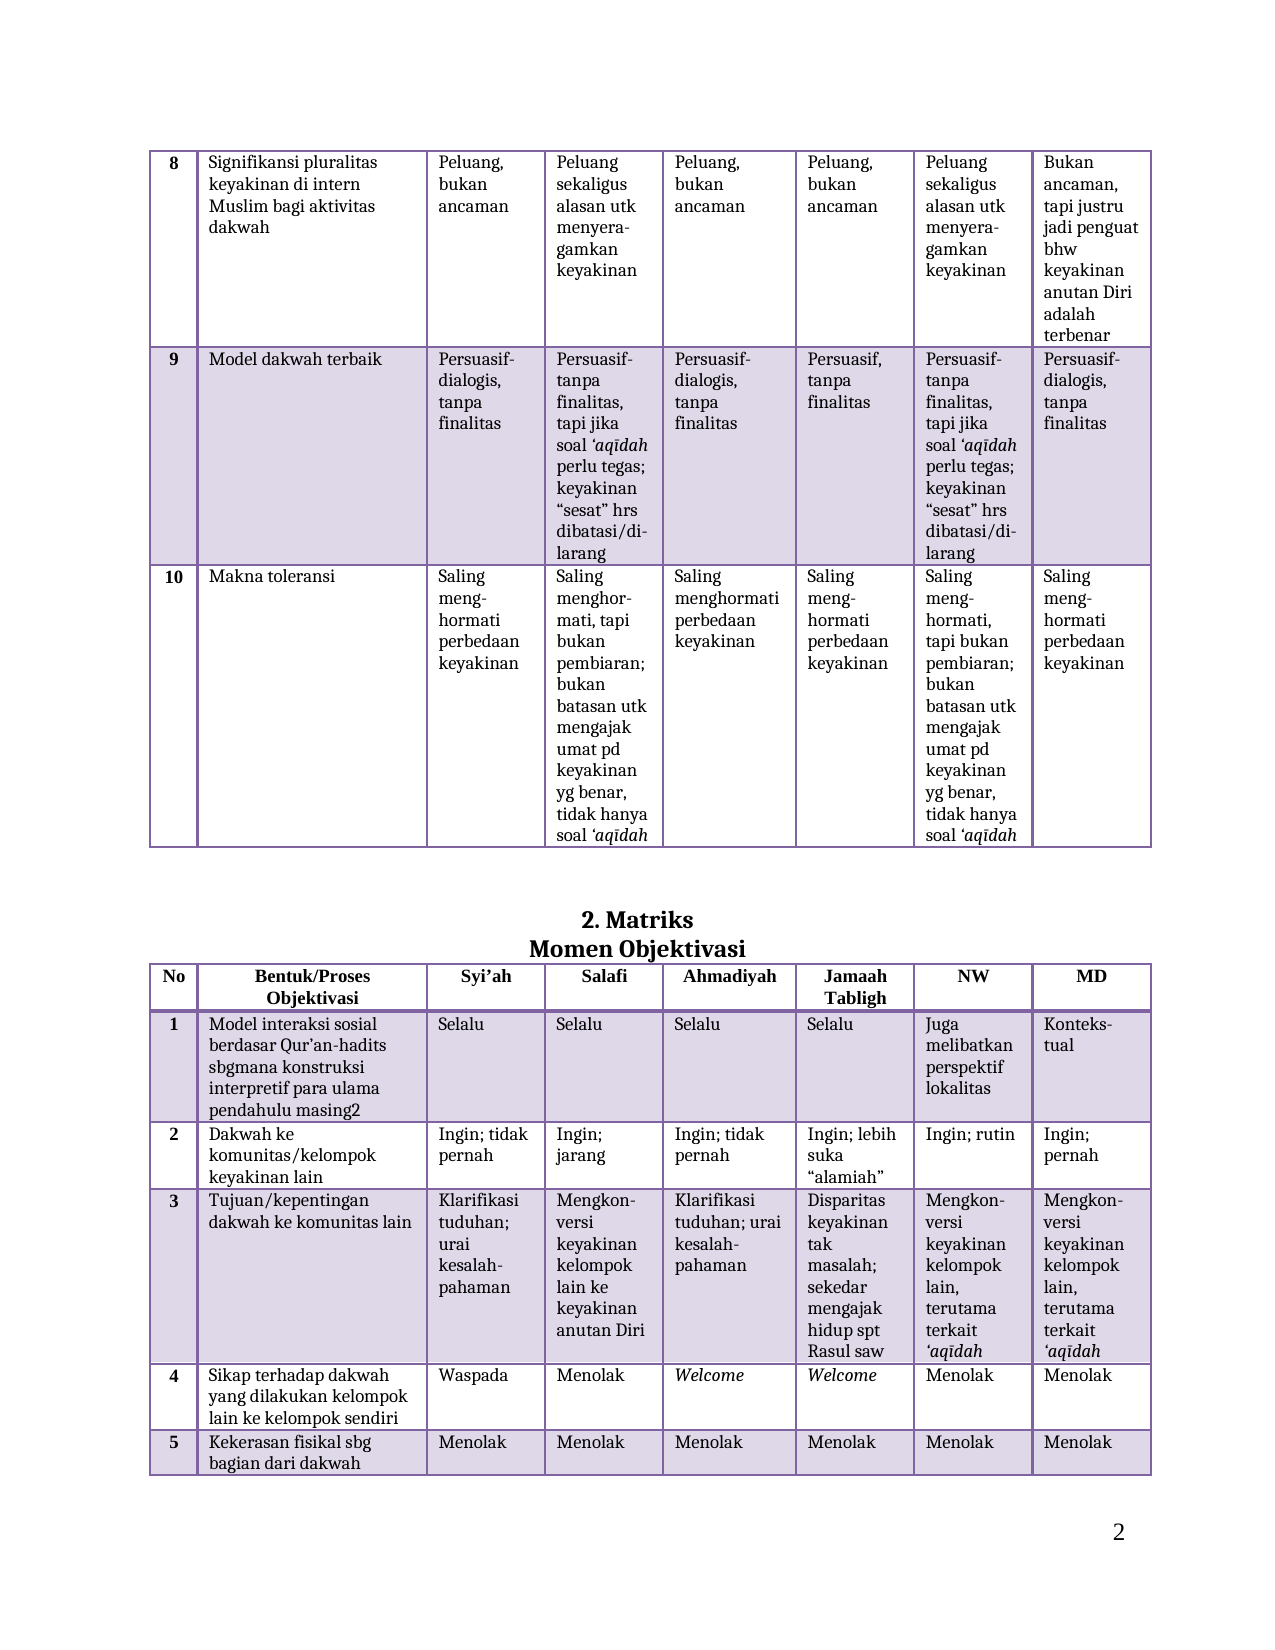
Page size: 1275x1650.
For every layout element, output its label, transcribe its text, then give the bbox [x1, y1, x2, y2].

table_cell Selalu [428, 1013, 544, 1121]
table_header MD [1034, 965, 1150, 1008]
table_cell Ingin; tidak pernah [664, 1123, 795, 1188]
table_header Ahmadiyah [664, 965, 795, 1008]
table_cell Menolak [546, 1431, 662, 1474]
table_cell Saling meng-hormati perbedaan keyakinan [428, 566, 544, 846]
table_header Salafi [546, 965, 662, 1008]
table_cell Ingin; rutin [915, 1123, 1031, 1188]
table_cell 9 [151, 348, 196, 564]
table_cell Juga melibatkan perspektif lokalitas [915, 1013, 1031, 1121]
table_cell Persuasif-dialogis, tanpa finalitas [428, 348, 544, 564]
table_cell Menolak [915, 1431, 1031, 1474]
table_cell Saling menghor-mati, tapi bukan pembiaran; bukan batasan utk mengajak umat pd keyakinan yg benar, tidak hanya soal ‘aqīdah [546, 566, 662, 846]
table_cell Disparitas keyakinan tak masalah; sekedar mengajak hidup spt Rasul saw [797, 1190, 913, 1362]
table_cell Ingin; jarang [546, 1123, 662, 1188]
table_cell Peluang sekaligus alasan utk menyera-gamkan keyakinan [915, 152, 1031, 346]
table_cell 1 [151, 1013, 196, 1121]
table_cell Klarifikasi tuduhan; urai kesalah-pahaman [664, 1190, 795, 1362]
table_cell Saling menghormati perbedaan keyakinan [664, 566, 795, 846]
table_cell Peluang, bukan ancaman [664, 152, 795, 346]
table_cell Peluang, bukan ancaman [428, 152, 544, 346]
table_cell 4 [151, 1365, 196, 1429]
table_cell Bukan ancaman, tapi justru jadi penguat bhw keyakinan anutan Diri adalah terbenar [1034, 152, 1150, 346]
table_header No [151, 965, 196, 1008]
table_cell Mengkon-versi keyakinan kelompok lain, terutama terkait ‘aqīdah [1034, 1190, 1150, 1362]
table_cell 3 [151, 1190, 196, 1362]
table_cell Selalu [664, 1013, 795, 1121]
table_cell Mengkon-versi keyakinan kelompok lain, terutama terkait ‘aqīdah [915, 1190, 1031, 1362]
table_cell Signifikansi pluralitas keyakinan di intern Muslim bagi aktivitas dakwah [199, 152, 426, 346]
table_cell Saling meng-hormati perbedaan keyakinan [797, 566, 913, 846]
table_cell Menolak [1034, 1431, 1150, 1474]
table_cell Tujuan/kepentingan dakwah ke komunitas lain [199, 1190, 426, 1362]
table_cell Sikap terhadap dakwah yang dilakukan kelompok lain ke kelompok sendiri [199, 1365, 426, 1429]
table_cell Persuasif-dialogis, tanpa finalitas [1034, 348, 1150, 564]
table_cell Persuasif-tanpa finalitas, tapi jika soal ‘aqīdah perlu tegas; keyakinan “sesat” hrs dibatasi/di-larang [546, 348, 662, 564]
table_header Jamaah Tabligh [797, 965, 913, 1008]
table_cell Mengkon-versi keyakinan kelompok lain ke keyakinan anutan Diri [546, 1190, 662, 1362]
table_cell Welcome [664, 1365, 795, 1429]
table_cell Klarifikasi tuduhan; urai kesalah-pahaman [428, 1190, 544, 1362]
table_cell Menolak [428, 1431, 544, 1474]
table_cell 8 [151, 152, 196, 346]
text 2. Matriks [150, 906, 1125, 934]
table_cell 5 [151, 1431, 196, 1474]
table_cell Dakwah ke komunitas/kelompok keyakinan lain [199, 1123, 426, 1188]
table_cell Peluang, bukan ancaman [797, 152, 913, 346]
table_cell Model dakwah terbaik [199, 348, 426, 564]
table_cell Selalu [797, 1013, 913, 1121]
table_cell 10 [151, 566, 196, 846]
table_cell Waspada [428, 1365, 544, 1429]
table_cell Persuasif-tanpa finalitas, tapi jika soal ‘aqīdah perlu tegas; keyakinan “sesat” hrs dibatasi/di-larang [915, 348, 1031, 564]
table_cell 2 [151, 1123, 196, 1188]
table_cell Peluang sekaligus alasan utk menyera-gamkan keyakinan [546, 152, 662, 346]
table_cell Makna toleransi [199, 566, 426, 846]
table_header Syi’ah [428, 965, 544, 1008]
table_cell Kekerasan fisikal sbg bagian dari dakwah [199, 1431, 426, 1474]
table_cell Model interaksi sosial berdasar Qur’an-hadits sbgmana konstruksi interpretif para ulama pendahulu masing2 [199, 1013, 426, 1121]
table_header Bentuk/Proses Objektivasi [199, 965, 426, 1008]
table_cell Welcome [797, 1365, 913, 1429]
table_cell Ingin; pernah [1034, 1123, 1150, 1188]
table_cell Selalu [546, 1013, 662, 1121]
table_cell Saling meng-hormati perbedaan keyakinan [1034, 566, 1150, 846]
table_cell Saling meng-hormati, tapi bukan pembiaran; bukan batasan utk mengajak umat pd keyakinan yg benar, tidak hanya soal ‘aqīdah [915, 566, 1031, 846]
table_header NW [915, 965, 1031, 1008]
table_cell Menolak [1034, 1365, 1150, 1429]
table_cell Persuasif-dialogis, tanpa finalitas [664, 348, 795, 564]
table_cell Menolak [664, 1431, 795, 1474]
table_cell Ingin; lebih suka “alamiah” [797, 1123, 913, 1188]
text Momen Objektivasi [150, 934, 1125, 963]
table_cell Menolak [546, 1365, 662, 1429]
table_cell Konteks-tual [1034, 1013, 1150, 1121]
table_cell Ingin; tidak pernah [428, 1123, 544, 1188]
table_cell Menolak [797, 1431, 913, 1474]
table_cell Menolak [915, 1365, 1031, 1429]
table_cell Persuasif, tanpa finalitas [797, 348, 913, 564]
